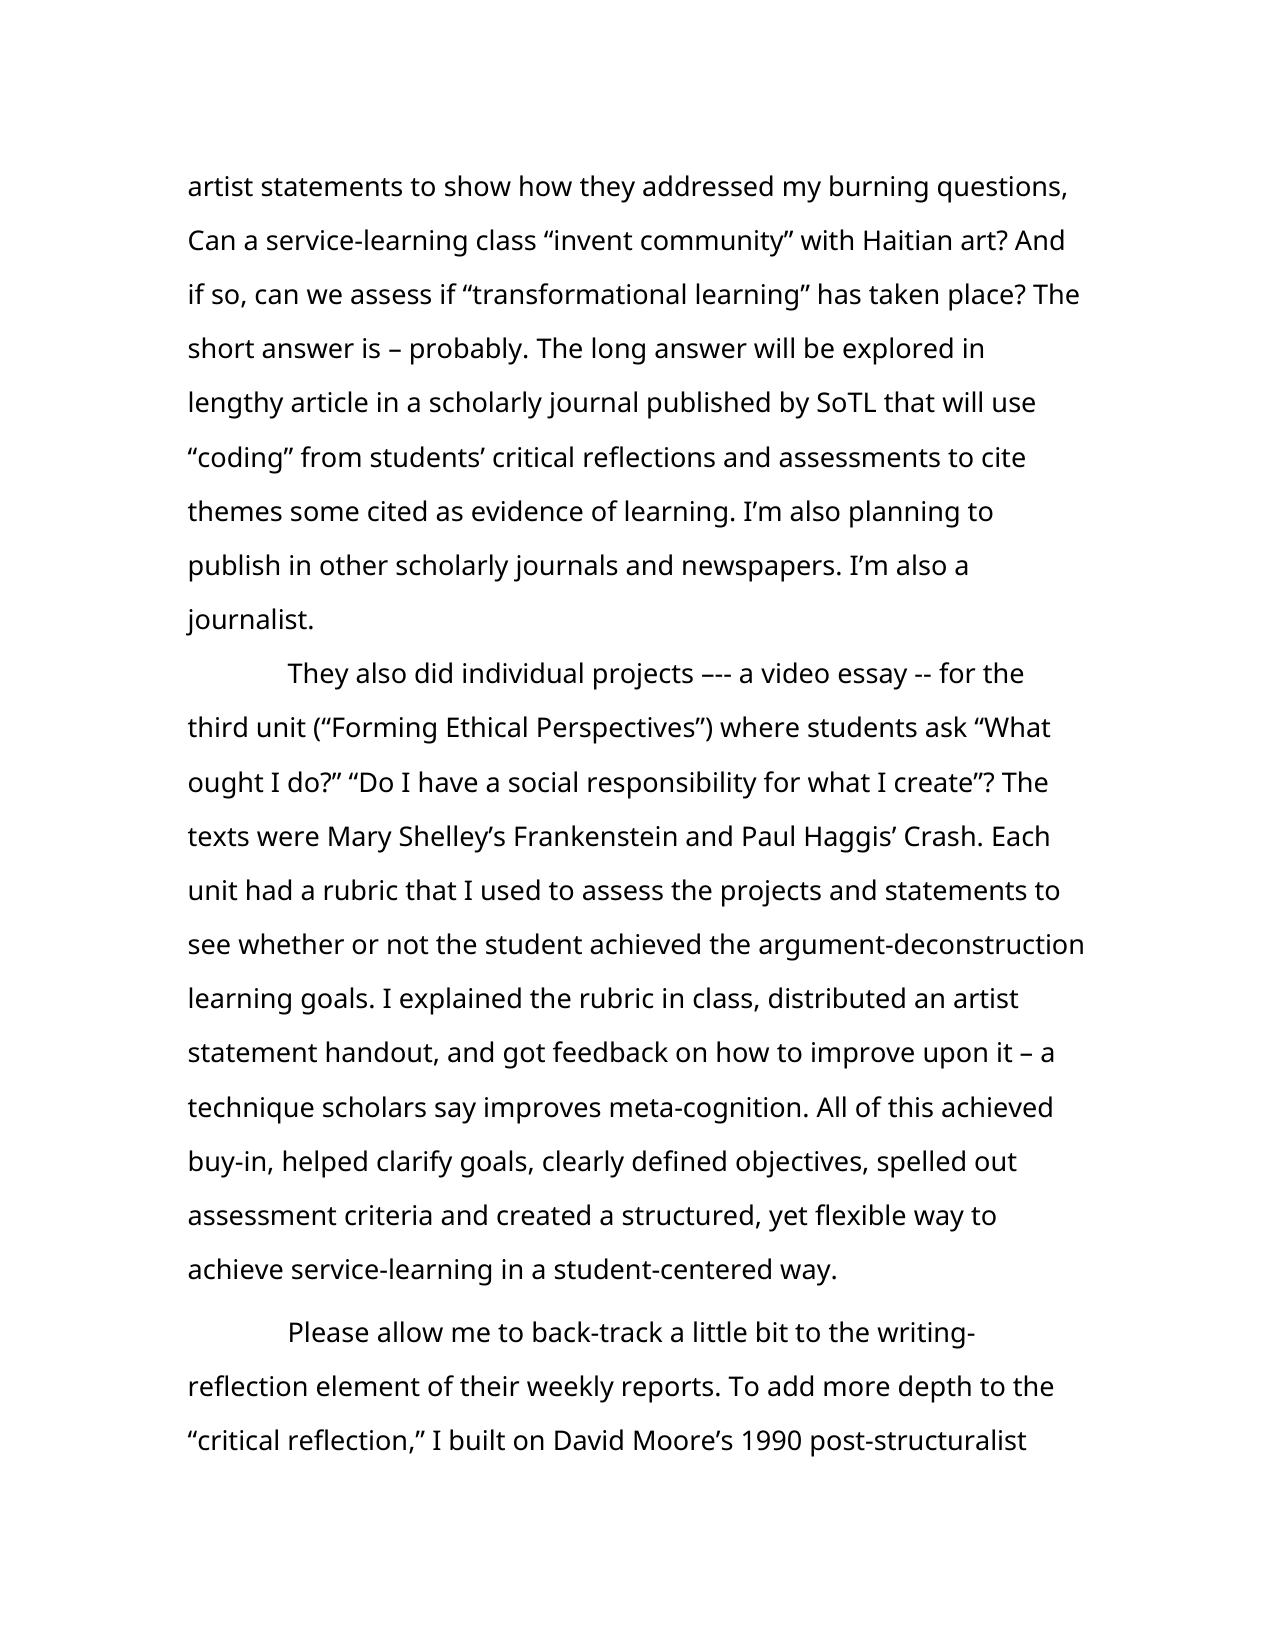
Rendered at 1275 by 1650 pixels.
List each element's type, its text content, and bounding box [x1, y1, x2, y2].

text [187, 1296, 1087, 1458]
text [187, 150, 1087, 637]
text They also did individual projects –-- a video essay -- for the third unit (“Forming Ethical Perspectives”) where students ask “What ought I do?” “Do I have a social responsibility for what I create”? The texts were Mary Shelley’s Frankenstein and Paul Haggis’ Crash. Each unit had a rubric that I used to assess the projects and statements to see whether or not the student achieved the argument-deconstruction learning goals. I explained the rubric in class, distributed an artist statement handout, and got feedback on how to improve upon it – a technique scholars say improves meta-cognition. All of this achieved buy-in, helped clarify goals, clearly defined objectives, spelled out assessment criteria and created a structured, yet flexible way to achieve service-learning in a student-centered way. [187, 637, 1087, 1287]
